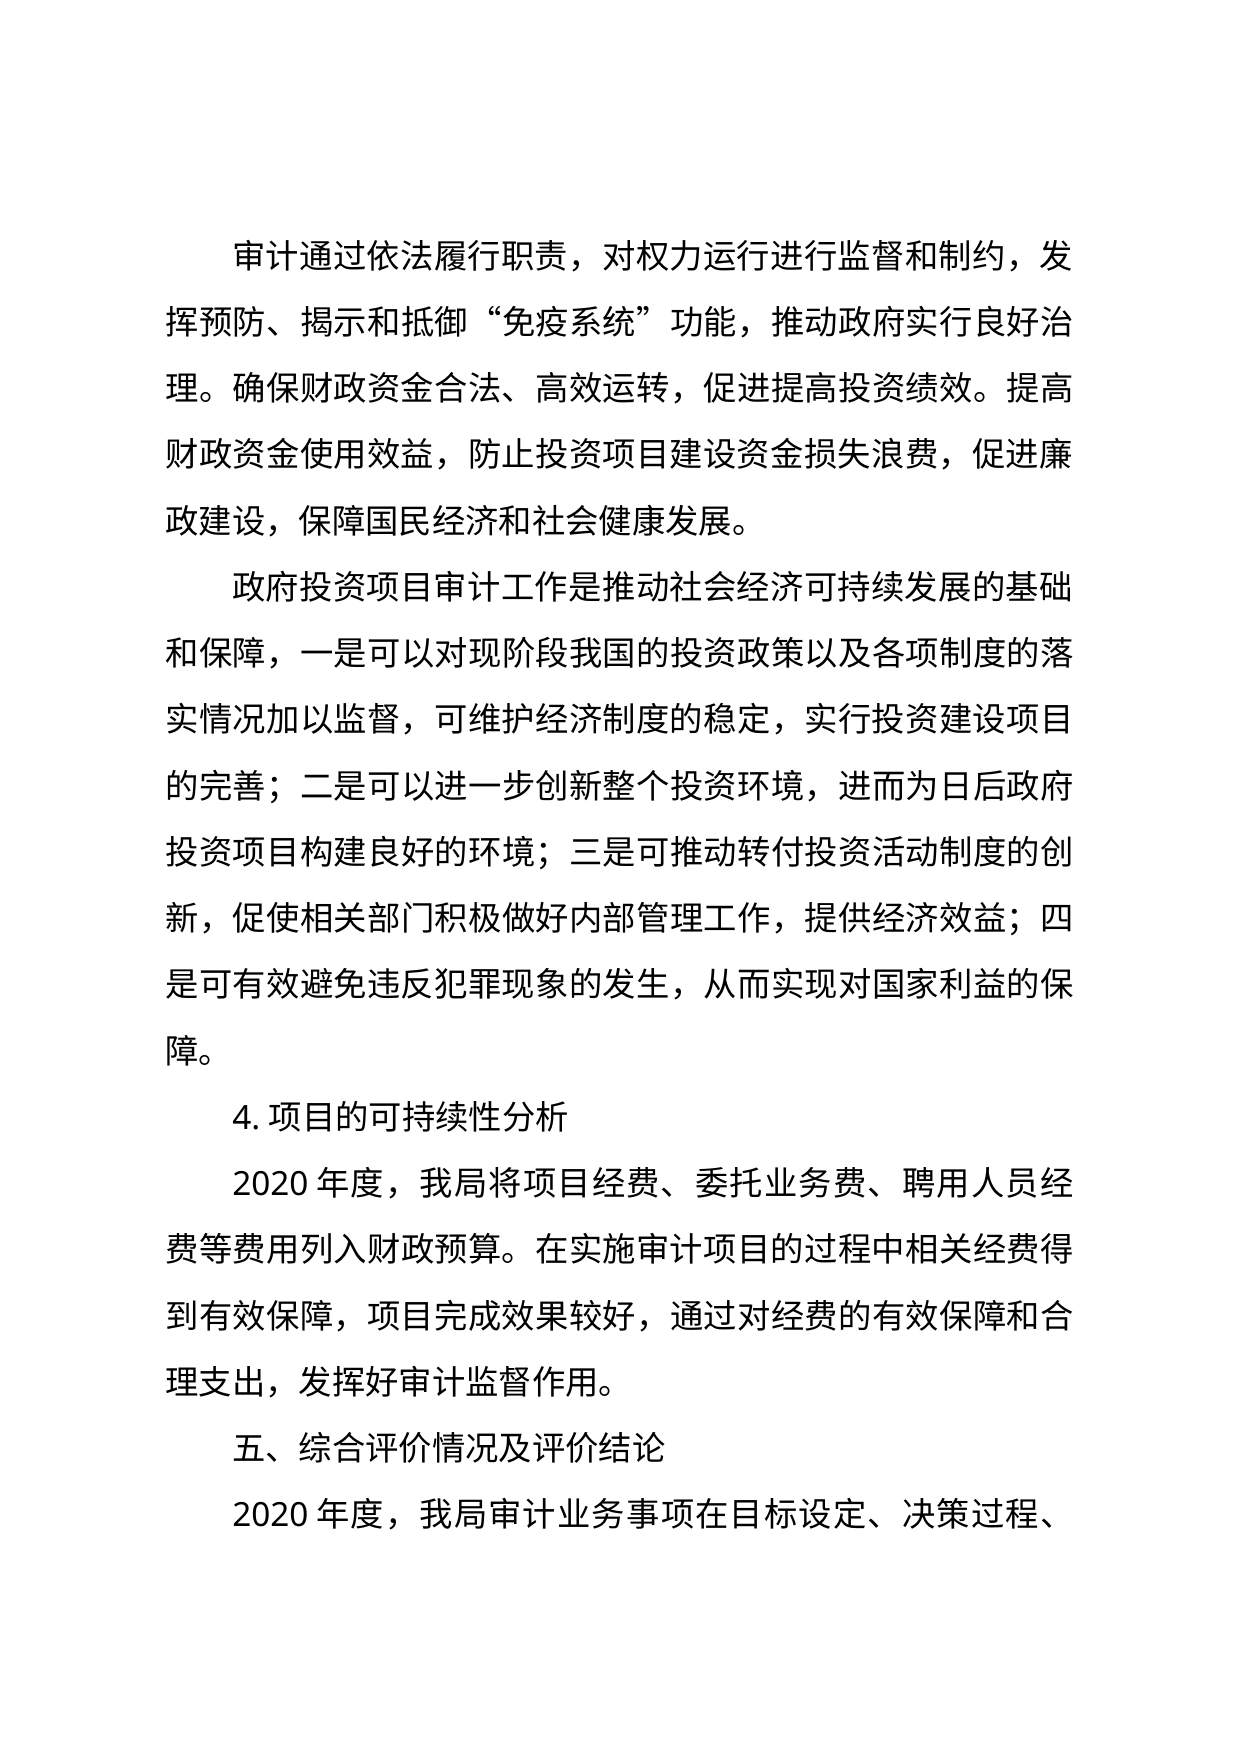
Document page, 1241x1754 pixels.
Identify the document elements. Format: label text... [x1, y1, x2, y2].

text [165, 1479, 1075, 1545]
text 五、综合评价情况及评价结论 [165, 1413, 1075, 1479]
text 4. 项目的可持续性分析 [165, 1082, 1075, 1148]
text 2020年度，我局将项目经费、委托业务费、聘用人员经费等费用列入财政预算。在实施审计项目的过程中相关经费得到有效保障，项目完成效果较好，通过对经费的有效保障和合理支出，发挥好审计监督作用。 [165, 1148, 1075, 1413]
text 审计通过依法履行职责，对权力运行进行监督和制约，发挥预防、揭示和抵御“免疫系统”功能，推动政府实行良好治理。确保财政资金合法、高效运转，促进提高投资绩效。提高财政资金使用效益，防止投资项目建设资金损失浪费，促进廉政建设，保障国民经济和社会健康发展。 [165, 220, 1075, 552]
text 政府投资项目审计工作是推动社会经济可持续发展的基础和保障，一是可以对现阶段我国的投资政策以及各项制度的落实情况加以监督，可维护经济制度的稳定，实行投资建设项目的完善；二是可以进一步创新整个投资环境，进而为日后政府投资项目构建良好的环境；三是可推动转付投资活动制度的创新，促使相关部门积极做好内部管理工作，提供经济效益；四是可有效避免违反犯罪现象的发生，从而实现对国家利益的保障。 [165, 552, 1075, 1082]
